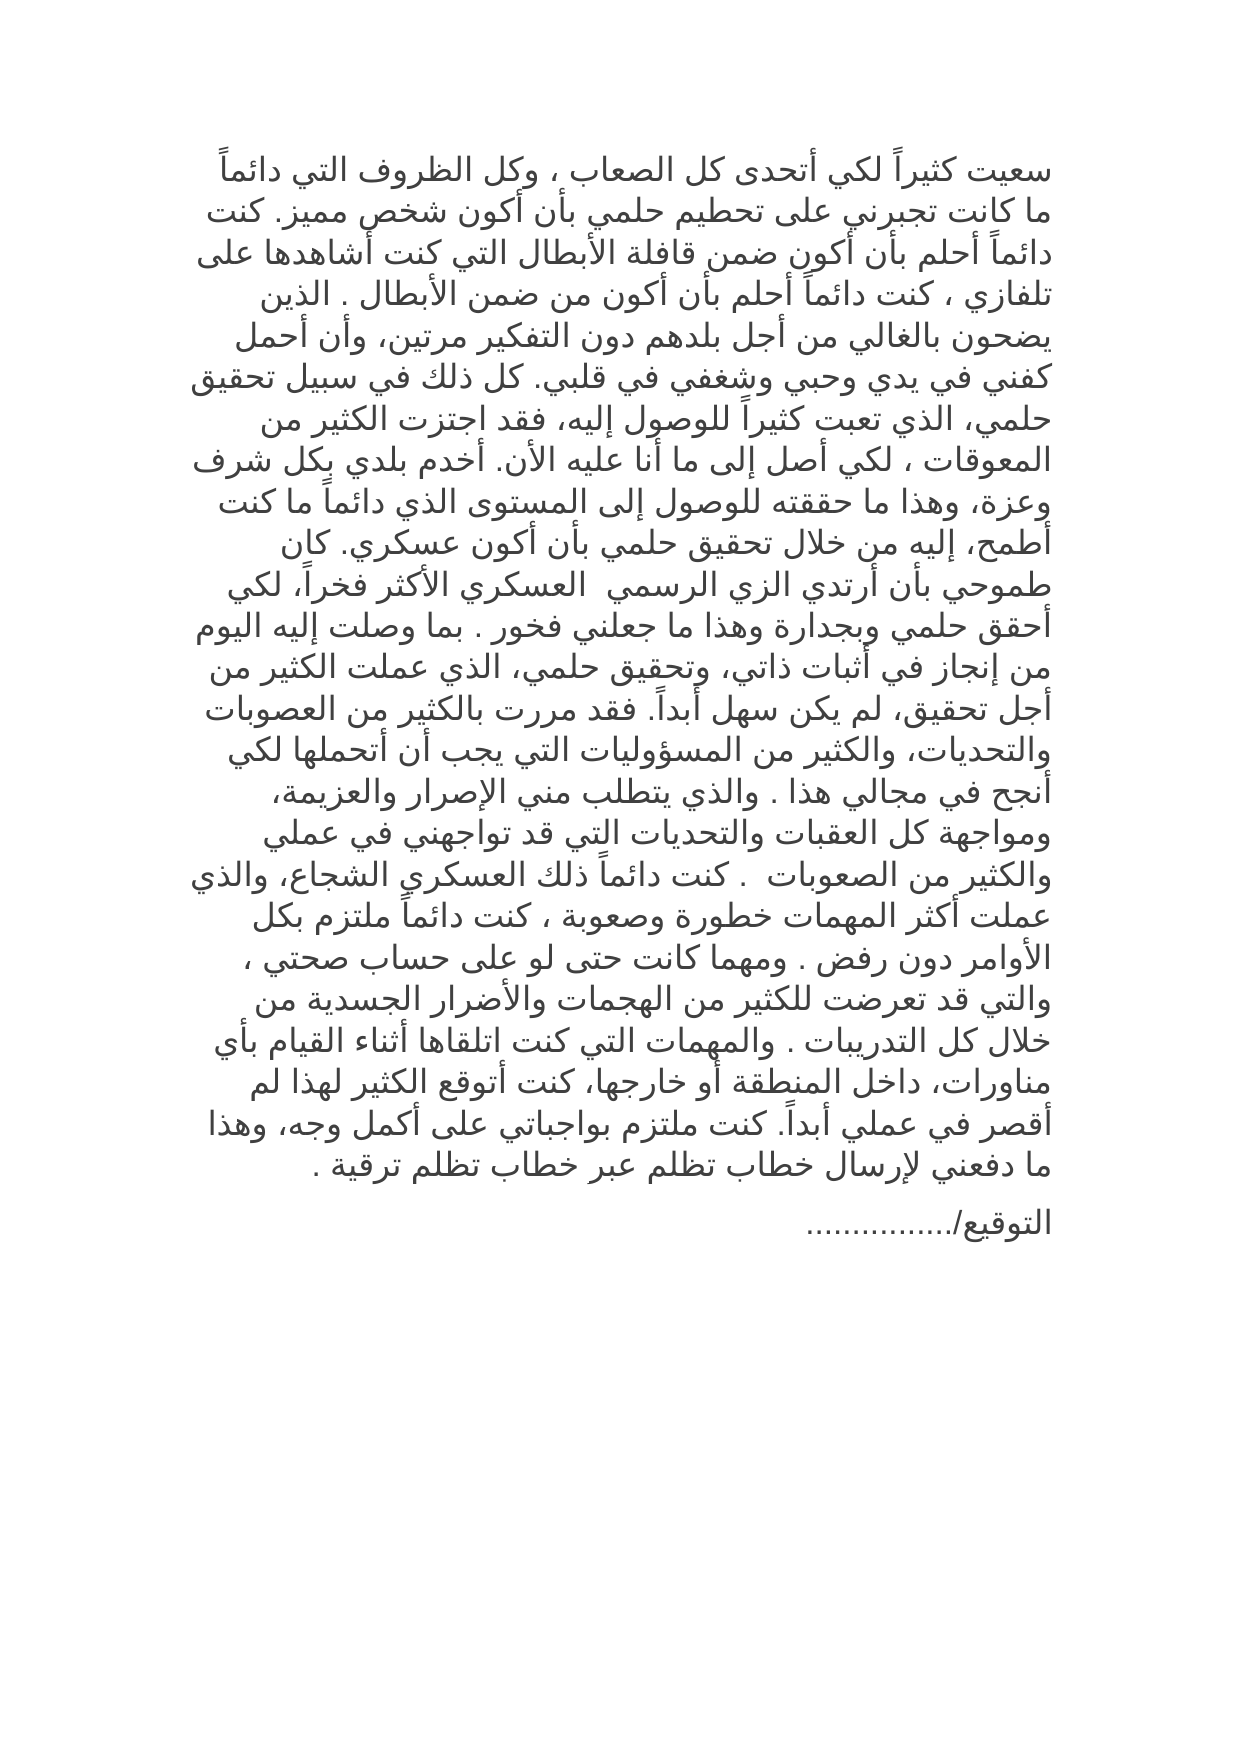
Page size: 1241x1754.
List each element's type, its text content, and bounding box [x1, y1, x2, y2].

text سعيت كثيراً لكي أتحدى كل الصعاب ، وكل الظروف التي دائماً ما كانت تجبرني على تحطيم حلمي بأن أكون شخص مميز. كنت دائماً أحلم بأن أكون ضمن قافلة الأبطال التي كنت أشاهدها على تلفازي ، كنت دائماً أحلم بأن أكون من ضمن الأبطال . الذين يضحون بالغالي من أجل بلدهم دون التفكير مرتين، وأن أحمل كفني في يدي وحبي وشغفي في قلبي. كل ذلك في سبيل تحقيق حلمي، الذي تعبت كثيراً للوصول إليه، فقد اجتزت الكثير من المعوقات ، لكي أصل إلى ما أنا عليه الأن. أخدم بلدي بكل شرف وعزة، وهذا ما حققته للوصول إلى المستوى الذي دائماً ما كنت أطمح، إليه من خلال تحقيق حلمي بأن أكون عسكري. كان طموحي بأن أرتدي الزي الرسمي العسكري الأكثر فخراً، لكي أحقق حلمي وبجدارة وهذا ما جعلني فخور . بما وصلت إليه اليوم من إنجاز في أثبات ذاتي، وتحقيق حلمي، الذي عملت الكثير من أجل تحقيق، لم يكن سهل أبداً. فقد مررت بالكثير من العصوبات والتحديات، والكثير من المسؤوليات التي يجب أن أتحملها لكي أنجح في مجالي هذا . والذي يتطلب مني الإصرار والعزيمة، ومواجهة كل العقبات والتحديات التي قد تواجهني في عملي والكثير من الصعوبات . كنت دائماً ذلك العسكري الشجاع، والذي عملت أكثر المهمات خطورة وصعوبة ، كنت دائماً ملتزم بكل الأوامر دون رفض . ومهما كانت حتى لو على حساب صحتي ، والتي قد تعرضت للكثير من الهجمات والأضرار الجسدية من خلال كل التدريبات . والمهمات التي كنت اتلقاها أثناء القيام بأي مناورات، داخل المنطقة أو خارجها، كنت أتوقع الكثير لهذا لم أقصر في عملي أبداً. كنت ملتزم بواجباتي على أكمل وجه، وهذا ما دفعني لإرسال خطاب تظلم عبر خطاب تظلم ترقية . [187, 150, 1053, 1183]
text التوقيع/................ [187, 1203, 1053, 1314]
